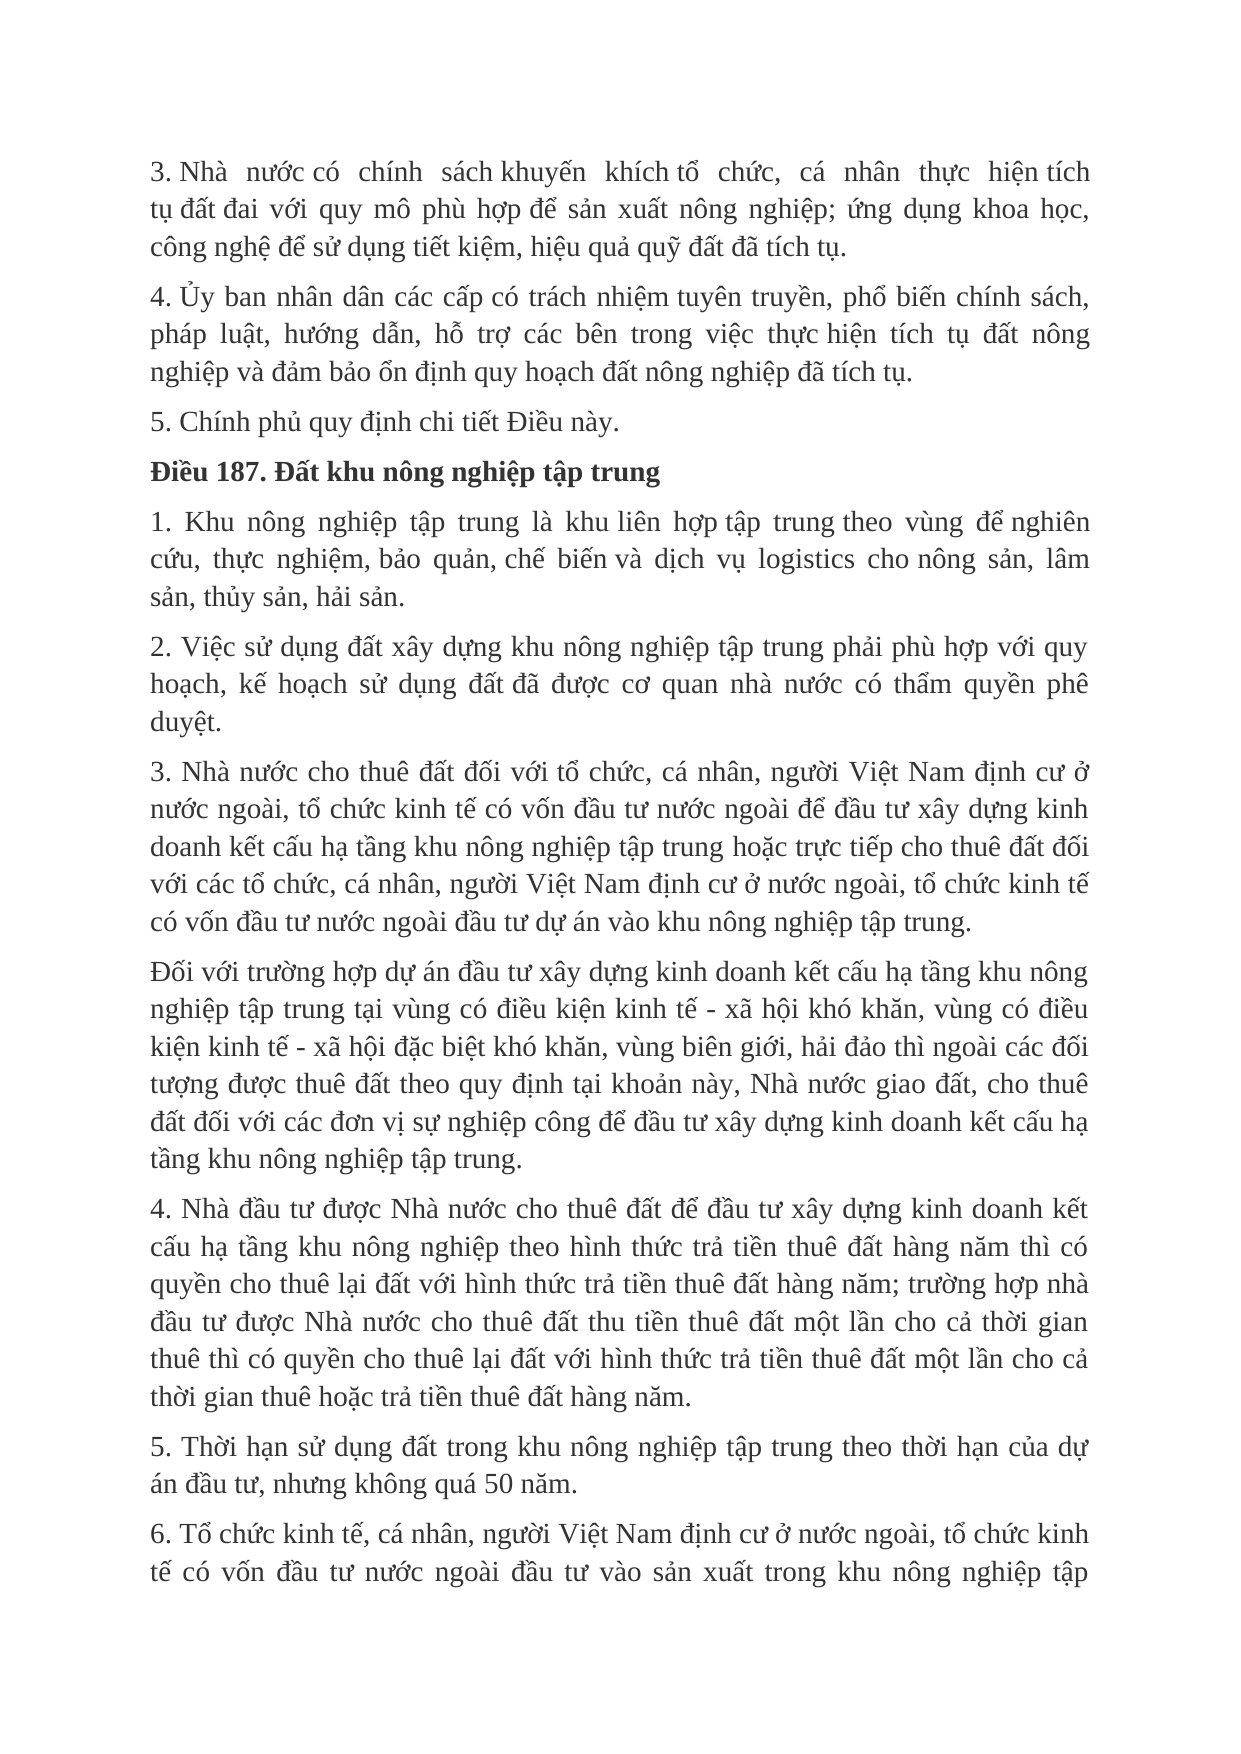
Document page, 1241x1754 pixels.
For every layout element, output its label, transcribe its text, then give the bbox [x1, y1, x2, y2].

text 1. Khu nông nghiệp tập trung là khu liên hợp tập trung theo vùng để nghiên cứu, thực nghiệm, bảo quản, chế biến và dịch vụ logistics cho nông sản, lâm sản, thủy sản, hải sản. [150, 500, 1090, 612]
text Đối với trường hợp dự án đầu tư xây dựng kinh doanh kết cấu hạ tầng khu nông nghiệp tập trung tại vùng có điều kiện kinh tế - xã hội khó khăn, vùng có điều kiện kinh tế - xã hội đặc biệt khó khăn, vùng biên giới, hải đảo thì ngoài các đối tượng được thuê đất theo quy định tại khoản này, Nhà nước giao đất, cho thuê đất đối với các đơn vị sự nghiệp công để đầu tư xây dựng kinh doanh kết cấu hạ tầng khu nông nghiệp tập trung. [150, 950, 1090, 1175]
text 3. Nhà nước có chính sách khuyến khích tổ chức, cá nhân thực hiện tích tụ đất đai với quy mô phù hợp để sản xuất nông nghiệp; ứng dụng khoa học, công nghệ để sử dụng tiết kiệm, hiệu quả quỹ đất đã tích tụ. [150, 150, 1090, 262]
text 5. Chính phủ quy định chi tiết Điều này. [150, 400, 1090, 437]
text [150, 1512, 1090, 1587]
text 5. Thời hạn sử dụng đất trong khu nông nghiệp tập trung theo thời hạn của dự án đầu tư, nhưng không quá 50 năm. [150, 1425, 1090, 1500]
text Điều 187. Đất khu nông nghiệp tập trung [150, 450, 1090, 487]
text 2. Việc sử dụng đất xây dựng khu nông nghiệp tập trung phải phù hợp với quy hoạch, kế hoạch sử dụng đất đã được cơ quan nhà nước có thẩm quyền phê duyệt. [150, 625, 1090, 737]
text 4. Nhà đầu tư được Nhà nước cho thuê đất để đầu tư xây dựng kinh doanh kết cấu hạ tầng khu nông nghiệp theo hình thức trả tiền thuê đất hàng năm thì có quyền cho thuê lại đất với hình thức trả tiền thuê đất hàng năm; trường hợp nhà đầu tư được Nhà nước cho thuê đất thu tiền thuê đất một lần cho cả thời gian thuê thì có quyền cho thuê lại đất với hình thức trả tiền thuê đất một lần cho cả thời gian thuê hoặc trả tiền thuê đất hàng năm. [150, 1187, 1090, 1412]
text 3. Nhà nước cho thuê đất đối với tổ chức, cá nhân, người Việt Nam định cư ở nước ngoài, tổ chức kinh tế có vốn đầu tư nước ngoài để đầu tư xây dựng kinh doanh kết cấu hạ tầng khu nông nghiệp tập trung hoặc trực tiếp cho thuê đất đối với các tổ chức, cá nhân, người Việt Nam định cư ở nước ngoài, tổ chức kinh tế có vốn đầu tư nước ngoài đầu tư dự án vào khu nông nghiệp tập trung. [150, 750, 1090, 937]
text 4. Ủy ban nhân dân các cấp có trách nhiệm tuyên truyền, phổ biến chính sách, pháp luật, hướng dẫn, hỗ trợ các bên trong việc thực hiện tích tụ đất nông nghiệp và đảm bảo ổn định quy hoạch đất nông nghiệp đã tích tụ. [150, 275, 1090, 387]
